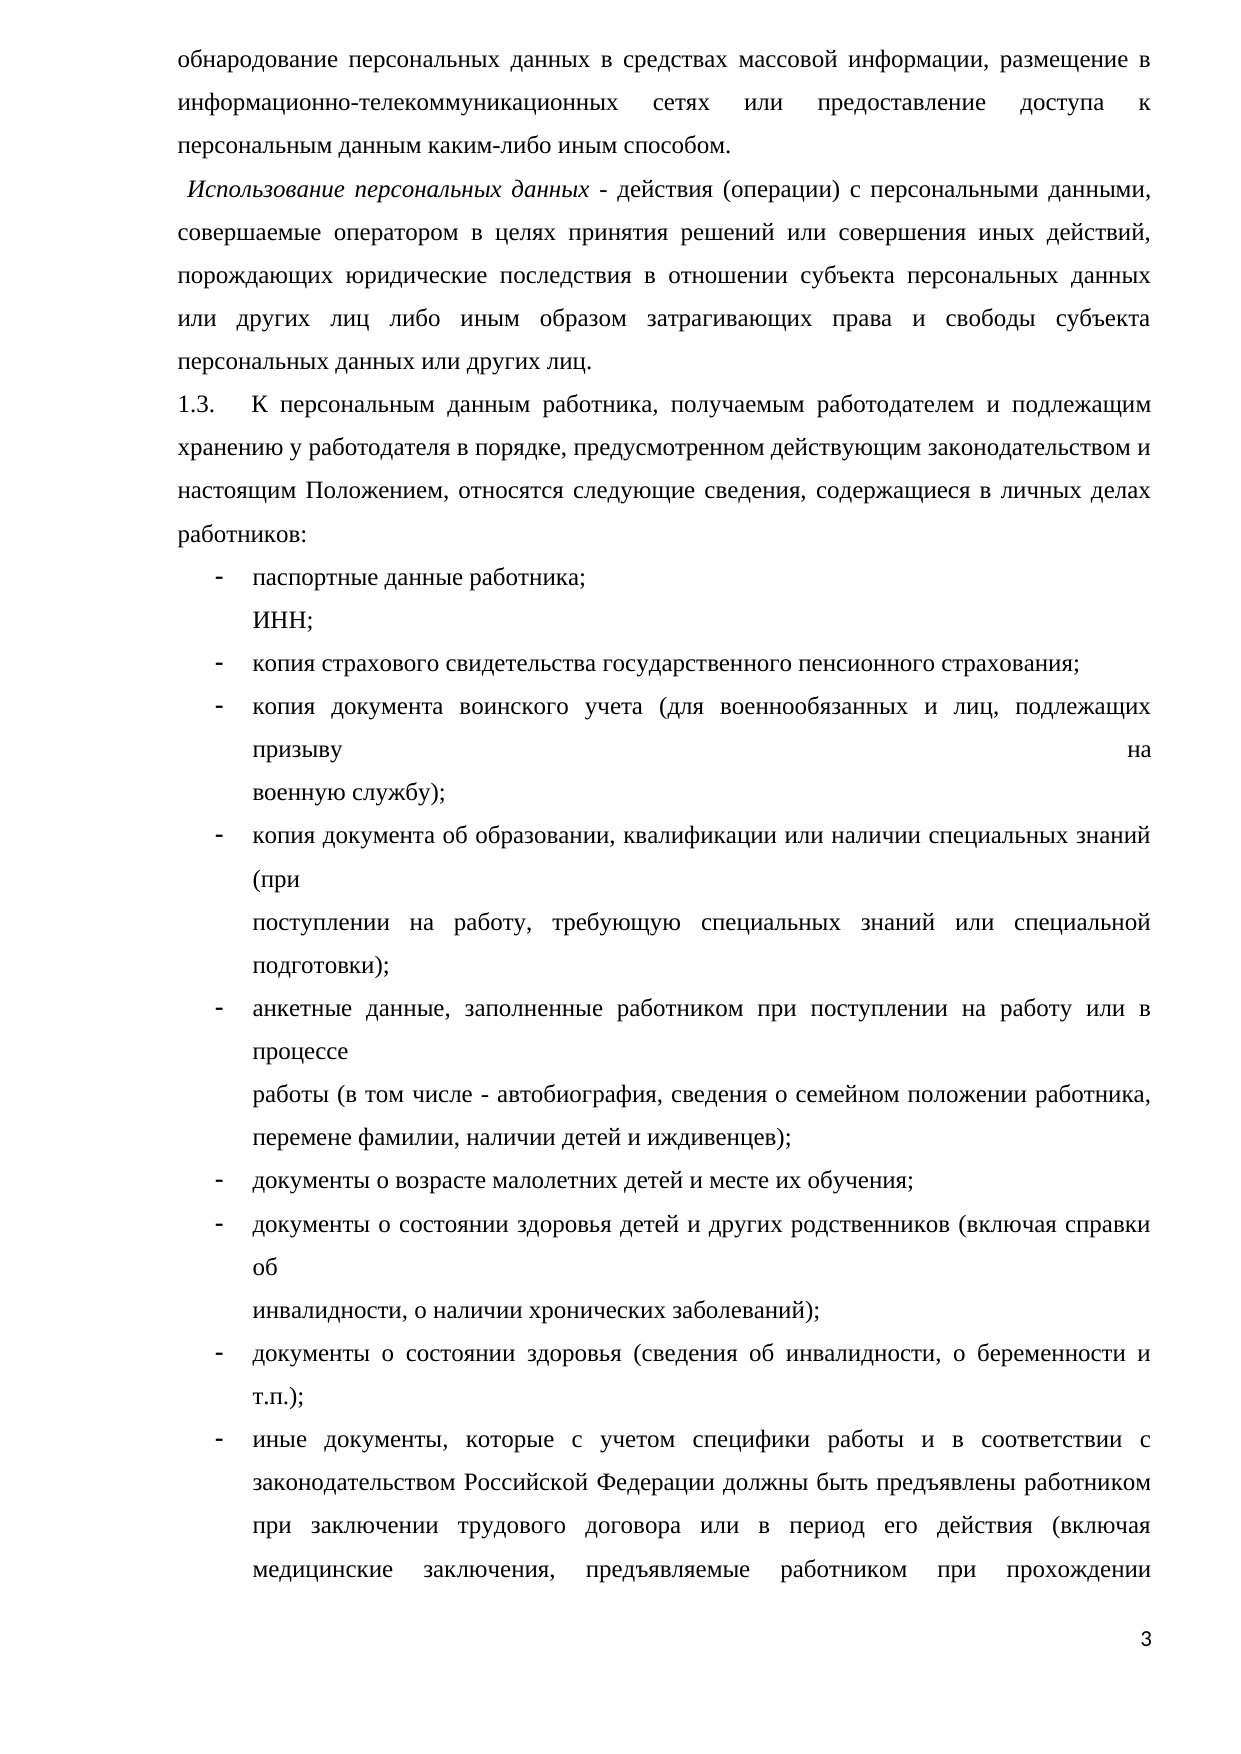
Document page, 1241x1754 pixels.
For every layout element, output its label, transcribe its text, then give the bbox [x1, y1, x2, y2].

list копия документа об образовании, квалификации или наличии специальных знаний (при поступлении на работу, требующую специальных знаний или специальной подготовки); [215, 821, 1152, 979]
list документы о состоянии здоровья детей и других родственников (включая справки об инвалидности, о наличии хронических заболеваний); [215, 1209, 1152, 1324]
list анкетные данные, заполненные работником при поступлении на работу или в процессе работы (в том числе - автобиография, сведения о семейном положении работника, перемене фамилии, наличии детей и иждивенцев); [215, 993, 1152, 1151]
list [215, 1424, 1152, 1582]
text Использование персональных данных - действия (операции) с персональными данными, совершаемые оператором в целях принятия решений или совершения иных действий, порождающих юридические последствия в отношении субъекта персональных данных или других лиц либо иным образом затрагивающих права и свободы субъекта персональных данных или других лиц. [177, 174, 1152, 375]
list документы о состоянии здоровья (сведения об инвалидности, о беременности и т.п.); [215, 1338, 1152, 1410]
text 1.3. К персональным данным работника, получаемым работодателем и подлежащим хранению у работодателя в порядке, предусмотренном действующим законодательством и настоящим Положением, относятся следующие сведения, содержащиеся в личных делах работников: [177, 389, 1152, 547]
list копия страхового свидетельства государственного пенсионного страхования; [215, 648, 1152, 677]
list копия документа воинского учета (для военнообязанных и лиц, подлежащих призыву на военную службу); [215, 691, 1152, 806]
list паспортные данные работника; ИНН; [215, 562, 1152, 634]
list документы о возрасте малолетних детей и месте их обучения; [215, 1166, 1152, 1194]
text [177, 44, 1152, 159]
